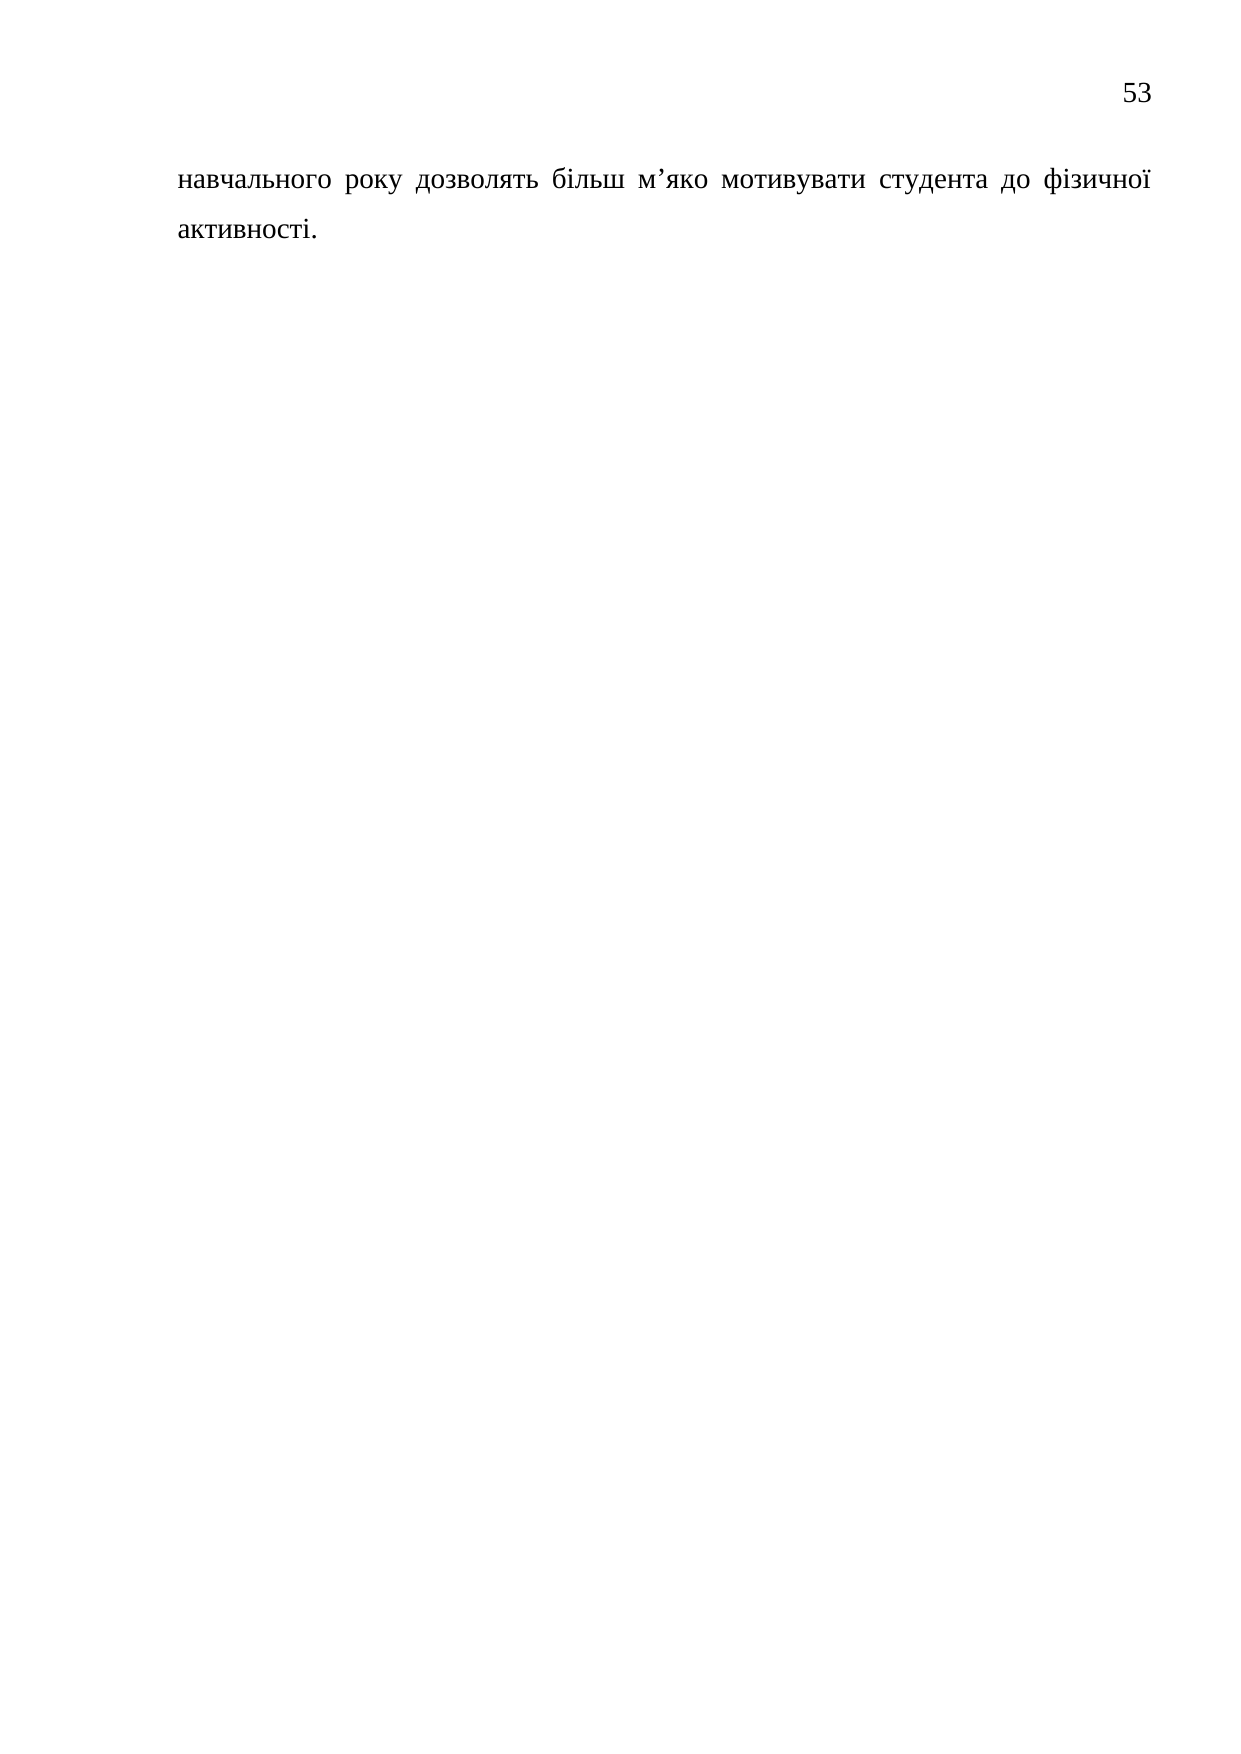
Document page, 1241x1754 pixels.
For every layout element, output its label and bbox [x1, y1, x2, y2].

list [177, 161, 1152, 245]
